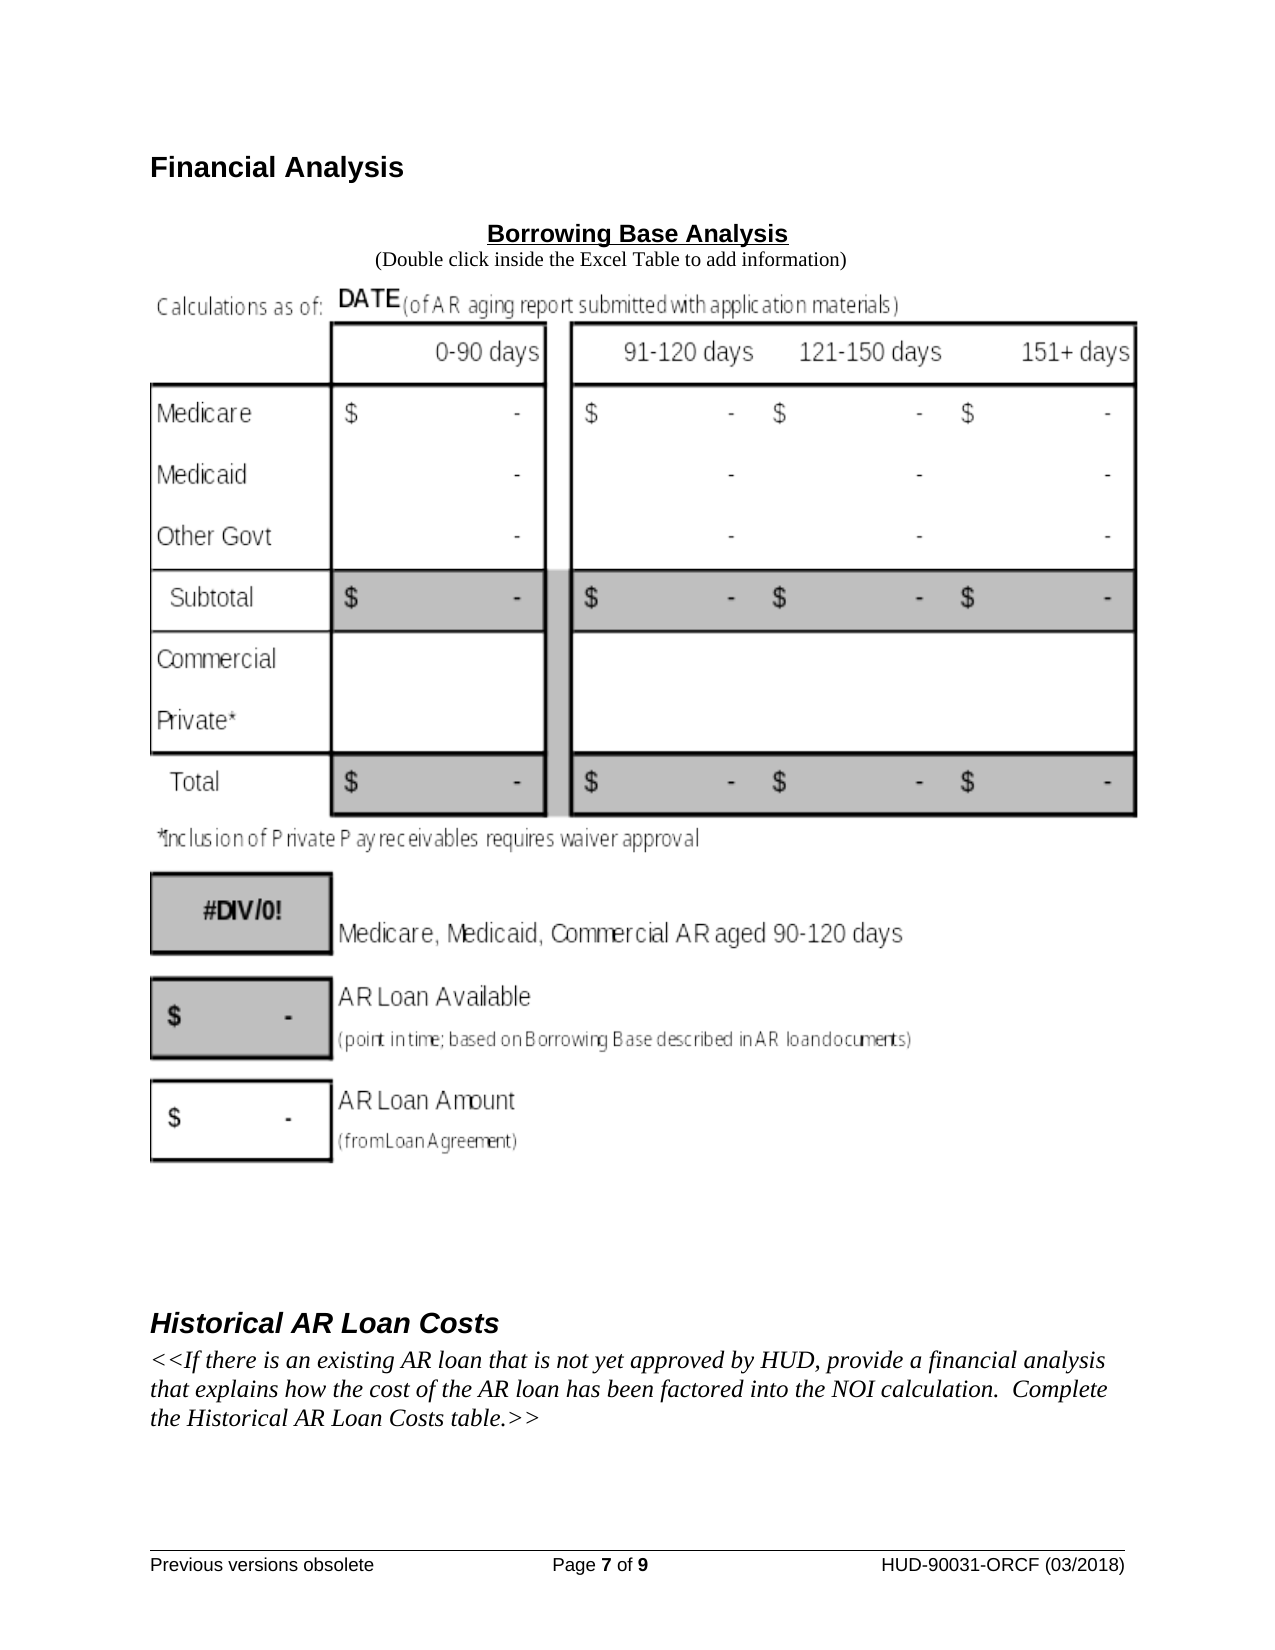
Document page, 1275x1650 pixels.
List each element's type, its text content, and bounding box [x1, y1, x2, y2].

subtitle Financial Analysis [150, 150, 1125, 183]
text <<If there is an existing AR loan that is not yet approved by HUD, provide a financial analysis that explains how the cost of the AR loan has been factored into the NOI calculation. Complete the Historical AR Loan Costs table.>> [150, 1346, 1125, 1432]
subtitle Historical AR Loan Costs [150, 1306, 1125, 1339]
text (Double click inside the Excel Table to add information) [300, 247, 1125, 271]
text Borrowing Base Analysis [150, 218, 1125, 247]
